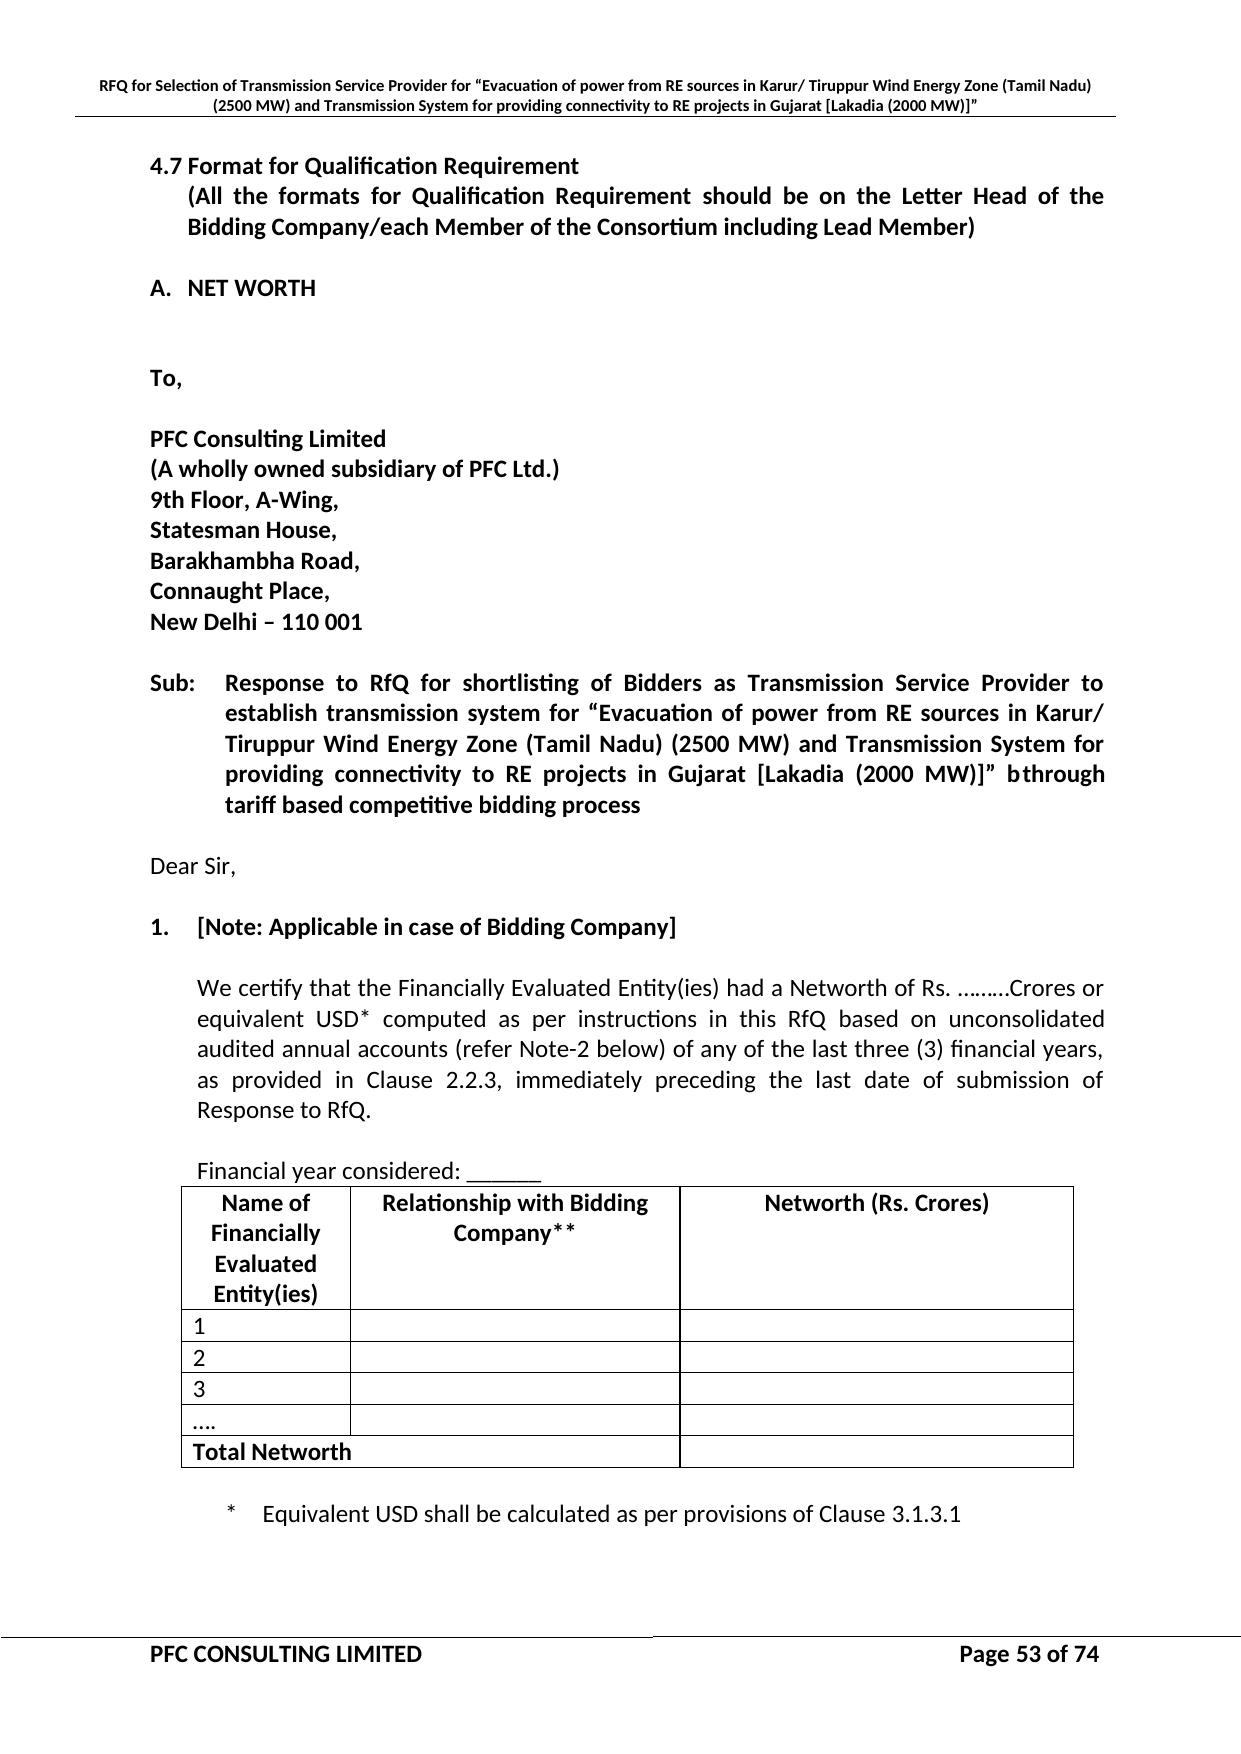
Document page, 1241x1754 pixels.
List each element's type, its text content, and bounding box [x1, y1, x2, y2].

text PFC Consulting Limited [150, 423, 1105, 453]
table_cell [351, 1310, 679, 1341]
table_cell 2 [182, 1342, 350, 1372]
text To, [150, 362, 1105, 392]
table_cell 1 [182, 1310, 350, 1341]
text Statesman House, [150, 514, 1105, 545]
table_cell 3 [182, 1373, 350, 1404]
table_cell Total Networth [182, 1436, 679, 1467]
table_cell [351, 1373, 679, 1404]
text 1. [Note: Applicable in case of Bidding Company] [150, 911, 1105, 942]
text 9th Floor, A-Wing, [150, 484, 1105, 514]
table_cell …. [182, 1405, 350, 1435]
table_header Networth (Rs. Crores) [681, 1187, 1073, 1309]
text Financial year considered: ______ [197, 1155, 1105, 1186]
table_header Relationship with Bidding Company** [351, 1187, 679, 1309]
table_cell [681, 1310, 1073, 1341]
text Sub: Response to RfQ for shortlisting of Bidders as Transmission Service Provider to establish transmission system for “Evacuation of power from RE sources in Karur/ Tiruppur Wind Energy Zone (Tamil Nadu) (2500 MW) and Transmission System for providing connectivity to RE projects in Gujarat [Lakadia (2000 MW)]” bthrough tariff based competitive bidding process [150, 667, 1105, 820]
text (All the formats for Qualification Requirement should be on the Letter Head of the Bidding Company/each Member of the Consortium including Lead Member) [187, 181, 1105, 242]
table_cell [681, 1373, 1073, 1404]
text 4.7 Format for Qualification Requirement [150, 150, 1055, 181]
text Barakhambha Road, [150, 545, 1105, 576]
table_cell [351, 1405, 679, 1435]
table_cell [681, 1436, 1073, 1467]
table_cell [351, 1342, 679, 1372]
text Dear Sir, [150, 850, 1105, 881]
text We certify that the Financially Evaluated Entity(ies) had a Networth of Rs. ………Crores or equivalent USD* computed as per instructions in this RfQ based on unconsolidated audited annual accounts (refer Note-2 below) of any of the last three (3) financial years, as provided in Clause 2.2.3, immediately preceding the last date of submission of Response to RfQ. [197, 972, 1105, 1125]
text (A wholly owned subsidiary of PFC Ltd.) [150, 453, 1105, 484]
text New Delhi – 110 001 [150, 606, 1105, 637]
text Connaught Place, [150, 576, 1105, 606]
table_cell [681, 1405, 1073, 1435]
list NET WORTH [150, 272, 1105, 303]
table_header Name of Financially Evaluated Entity(ies) [182, 1187, 350, 1309]
table_cell [681, 1342, 1073, 1372]
